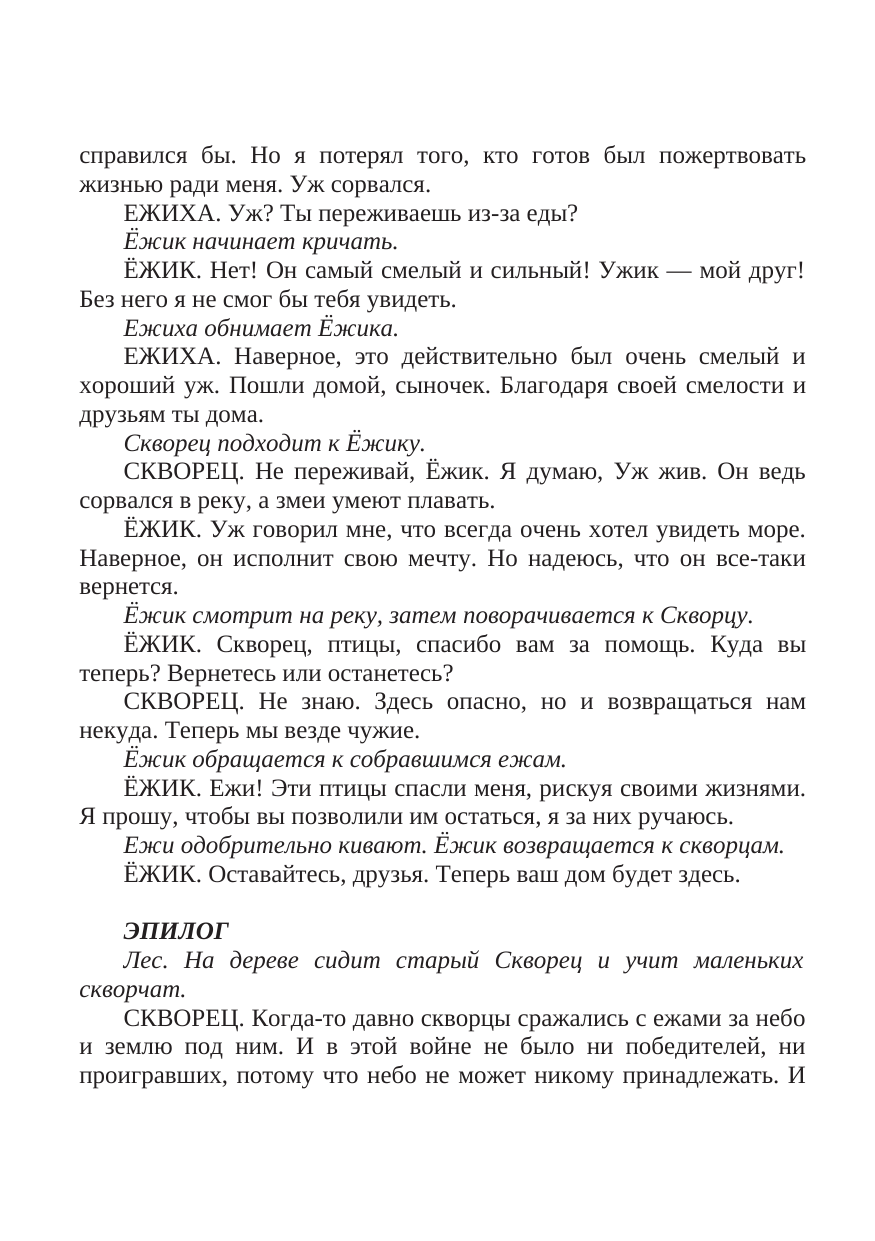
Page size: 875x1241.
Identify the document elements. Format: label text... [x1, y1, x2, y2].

text Ежиха обнимает Ёжика. [79, 313, 807, 341]
text ЁЖИК. Скворец, птицы, спасибо вам за помощь. Куда вы теперь? Вернетесь или останетесь? [79, 629, 807, 686]
text Ежи одобрительно кивают. Ёжик возвращается к скворцам. [79, 830, 807, 859]
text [79, 140, 807, 198]
text Ёжик обращается к собравшимся ежам. [79, 744, 807, 773]
text СКВОРЕЦ. Не переживай, Ёжик. Я думаю, Уж жив. Он ведь сорвался в реку, а змеи умеют плавать. [79, 456, 807, 514]
text ЁЖИК. Уж говорил мне, что всегда очень хотел увидеть море. Наверное, он исполнит свою мечту. Но надеюсь, что он все-таки вернется. [79, 514, 807, 600]
text Ёжик смотрит на реку, затем поворачивается к Скворцу. [79, 600, 807, 629]
text Скворец подходит к Ёжику. [79, 428, 807, 456]
text Лес. На дереве сидит старый Скворец и учит маленьких скворчат. [79, 945, 807, 1003]
text Ёжик начинает кричать. [79, 226, 807, 255]
text ЁЖИК. Нет! Он самый смелый и сильный! Ужик — мой друг! Без него я не смог бы тебя увидеть. [79, 255, 807, 313]
text ЕЖИХА. Уж? Ты переживаешь из-за еды? [79, 198, 807, 226]
text ЕЖИХА. Наверное, это действительно был очень смелый и хороший уж. Пошли домой, сыночек. Благодаря своей смелости и друзьям ты дома. [79, 341, 807, 428]
text ЁЖИК. Ежи! Эти птицы спасли меня, рискуя своими жизнями. Я прошу, чтобы вы позволили им остаться, я за них ручаюсь. [79, 773, 807, 830]
text ЭПИЛОГ [79, 916, 807, 945]
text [79, 1003, 807, 1089]
text СКВОРЕЦ. Не знаю. Здесь опасно, но и возвращаться нам некуда. Теперь мы везде чужие. [79, 686, 807, 744]
text ЁЖИК. Оставайтесь, друзья. Теперь ваш дом будет здесь. [79, 859, 807, 888]
